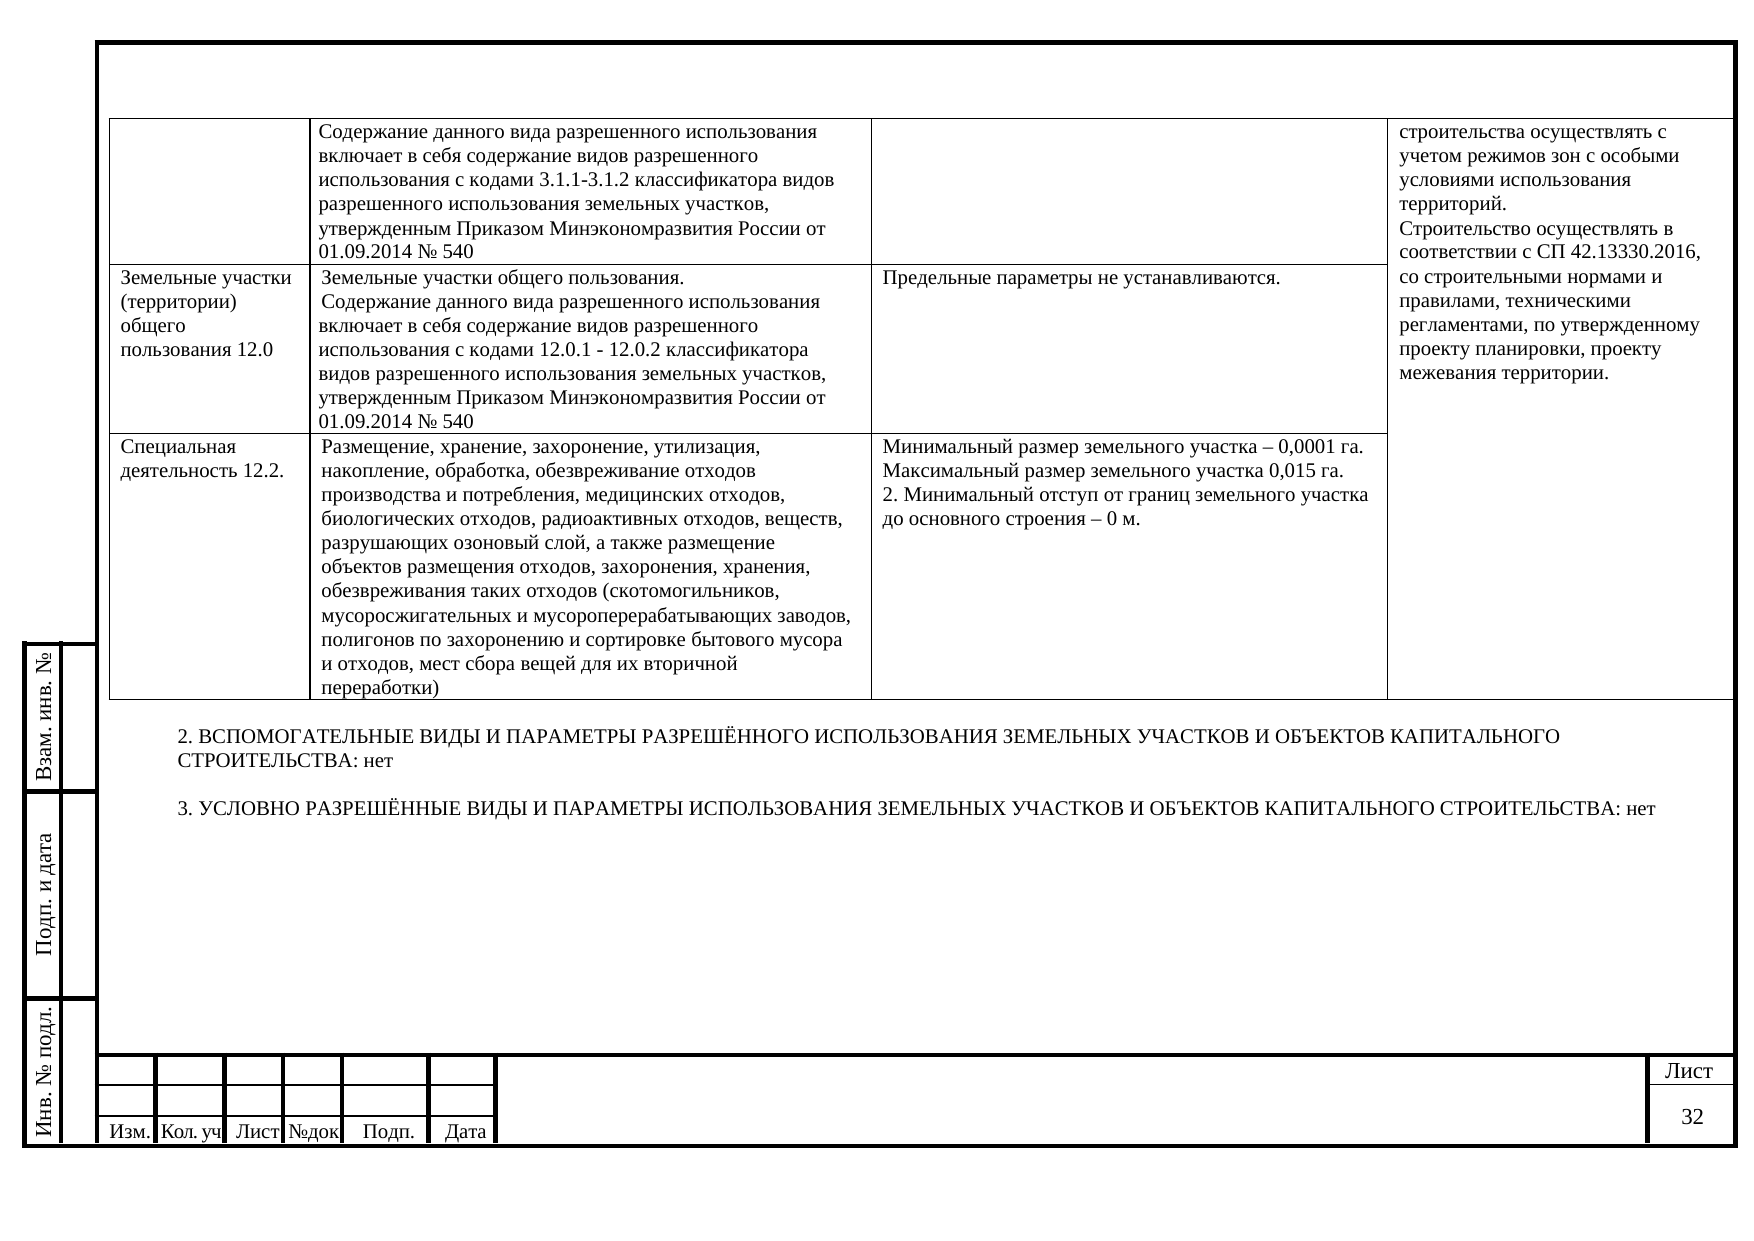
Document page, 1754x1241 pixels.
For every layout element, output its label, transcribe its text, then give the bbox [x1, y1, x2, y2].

text 3. УСЛОВНО РАЗРЕШЁННЫЕ ВИДЫ И ПАРАМЕТРЫ ИСПОЛЬЗОВАНИЯ ЗЕМЕЛЬНЫХ УЧАСТКОВ И ОБЪЕКТОВ КАПИТАЛЬНОГО СТРОИТЕЛЬСТВА: нет [177, 796, 1665, 820]
table_cell Размещение, хранение, захоронение, утилизация, накопление, обработка, обезвреживание отходов производства и потребления, медицинских отходов, биологических отходов, радиоактивных отходов, веществ, разрушающих озоновый слой, а также размещение объектов размещения отходов, захоронения, хранения, обезвреживания таких отходов (скотомогильников, мусоросжигательных и мусороперерабатывающих заводов, полигонов по захоронению и сортировке бытового мусора и отходов, мест сбора вещей для их вторичной переработки) [311, 434, 871, 699]
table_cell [872, 265, 1387, 433]
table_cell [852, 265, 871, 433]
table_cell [872, 119, 1387, 263]
table_cell Специальная деятельность 12.2. [110, 434, 309, 699]
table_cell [110, 119, 309, 263]
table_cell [1388, 119, 1733, 699]
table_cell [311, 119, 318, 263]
table_cell Минимальный размер земельного участка – 0,0001 га. Максимальный размер земельного участка 0,015 га. 2. Минимальный отступ от границ земельного участка до основного строения – 0 м. [872, 434, 1387, 699]
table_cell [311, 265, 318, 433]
table_cell Земельные участки (территории) общего пользования 12.0 [110, 265, 309, 433]
text 2. ВСПОМОГАТЕЛЬНЫЕ ВИДЫ И ПАРАМЕТРЫ РАЗРЕШЁННОГО ИСПОЛЬЗОВАНИЯ ЗЕМЕЛЬНЫХ УЧАСТКОВ И ОБЪЕКТОВ КАПИТАЛЬНОГО СТРОИТЕЛЬСТВА: нет [177, 724, 1665, 772]
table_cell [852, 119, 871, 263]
